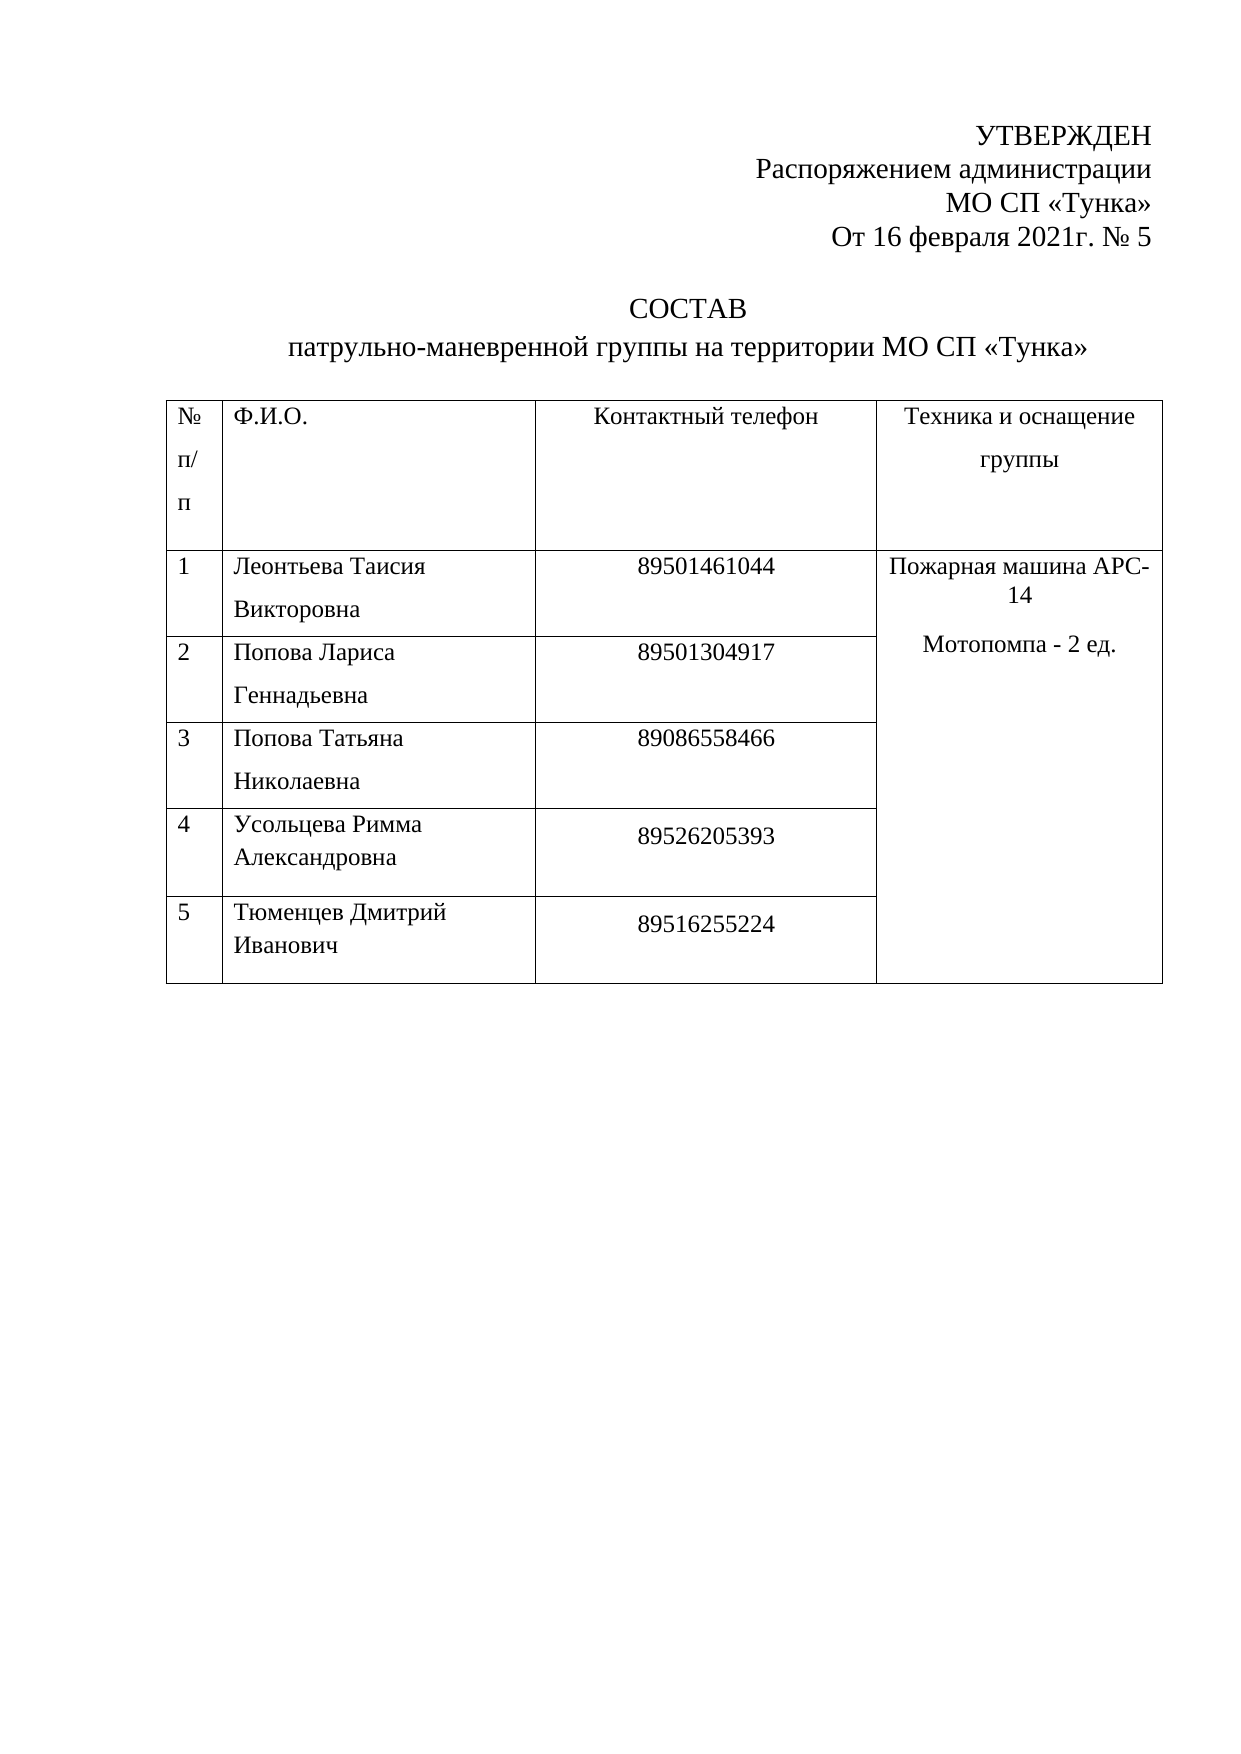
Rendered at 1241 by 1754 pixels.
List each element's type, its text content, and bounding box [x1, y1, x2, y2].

table_header Техника и оснащение группы [877, 401, 1162, 550]
table_cell Пожарная машина АРС-14 Мотопомпа - 2 ед. [877, 551, 1162, 983]
table_cell Усольцева Римма Александровна [223, 809, 535, 896]
table_cell Попова Татьяна Николаевна [223, 723, 535, 808]
table_cell 89501461044 [536, 551, 876, 636]
table_cell Попова Лариса Геннадьевна [223, 637, 535, 722]
table_cell Тюменцев Дмитрий Иванович [223, 897, 535, 983]
table_header Контактный телефон [536, 401, 876, 550]
text От 16 февраля 2021г. № 5 [177, 219, 1152, 252]
table_cell 89501304917 [536, 637, 876, 722]
table_header Ф.И.О. [223, 401, 535, 550]
table_cell 89086558466 [536, 723, 876, 808]
table_cell 2 [167, 637, 222, 722]
text Распоряжением администрации [177, 152, 1152, 185]
text СОСТАВ [177, 291, 1152, 324]
table_cell 4 [167, 809, 222, 896]
text патрульно-маневренной группы на территории МО СП «Тунка» [177, 329, 1152, 363]
table_cell 1 [167, 551, 222, 636]
table_cell Леонтьева Таисия Викторовна [223, 551, 535, 636]
table_cell 5 [167, 897, 222, 983]
table_cell 3 [167, 723, 222, 808]
table_header № п/п [167, 401, 222, 550]
text УТВЕРЖДЕН [177, 118, 1152, 152]
text МО СП «Тунка» [177, 185, 1152, 219]
table_cell 89526205393 [536, 809, 876, 896]
table_cell 89516255224 [536, 897, 876, 983]
